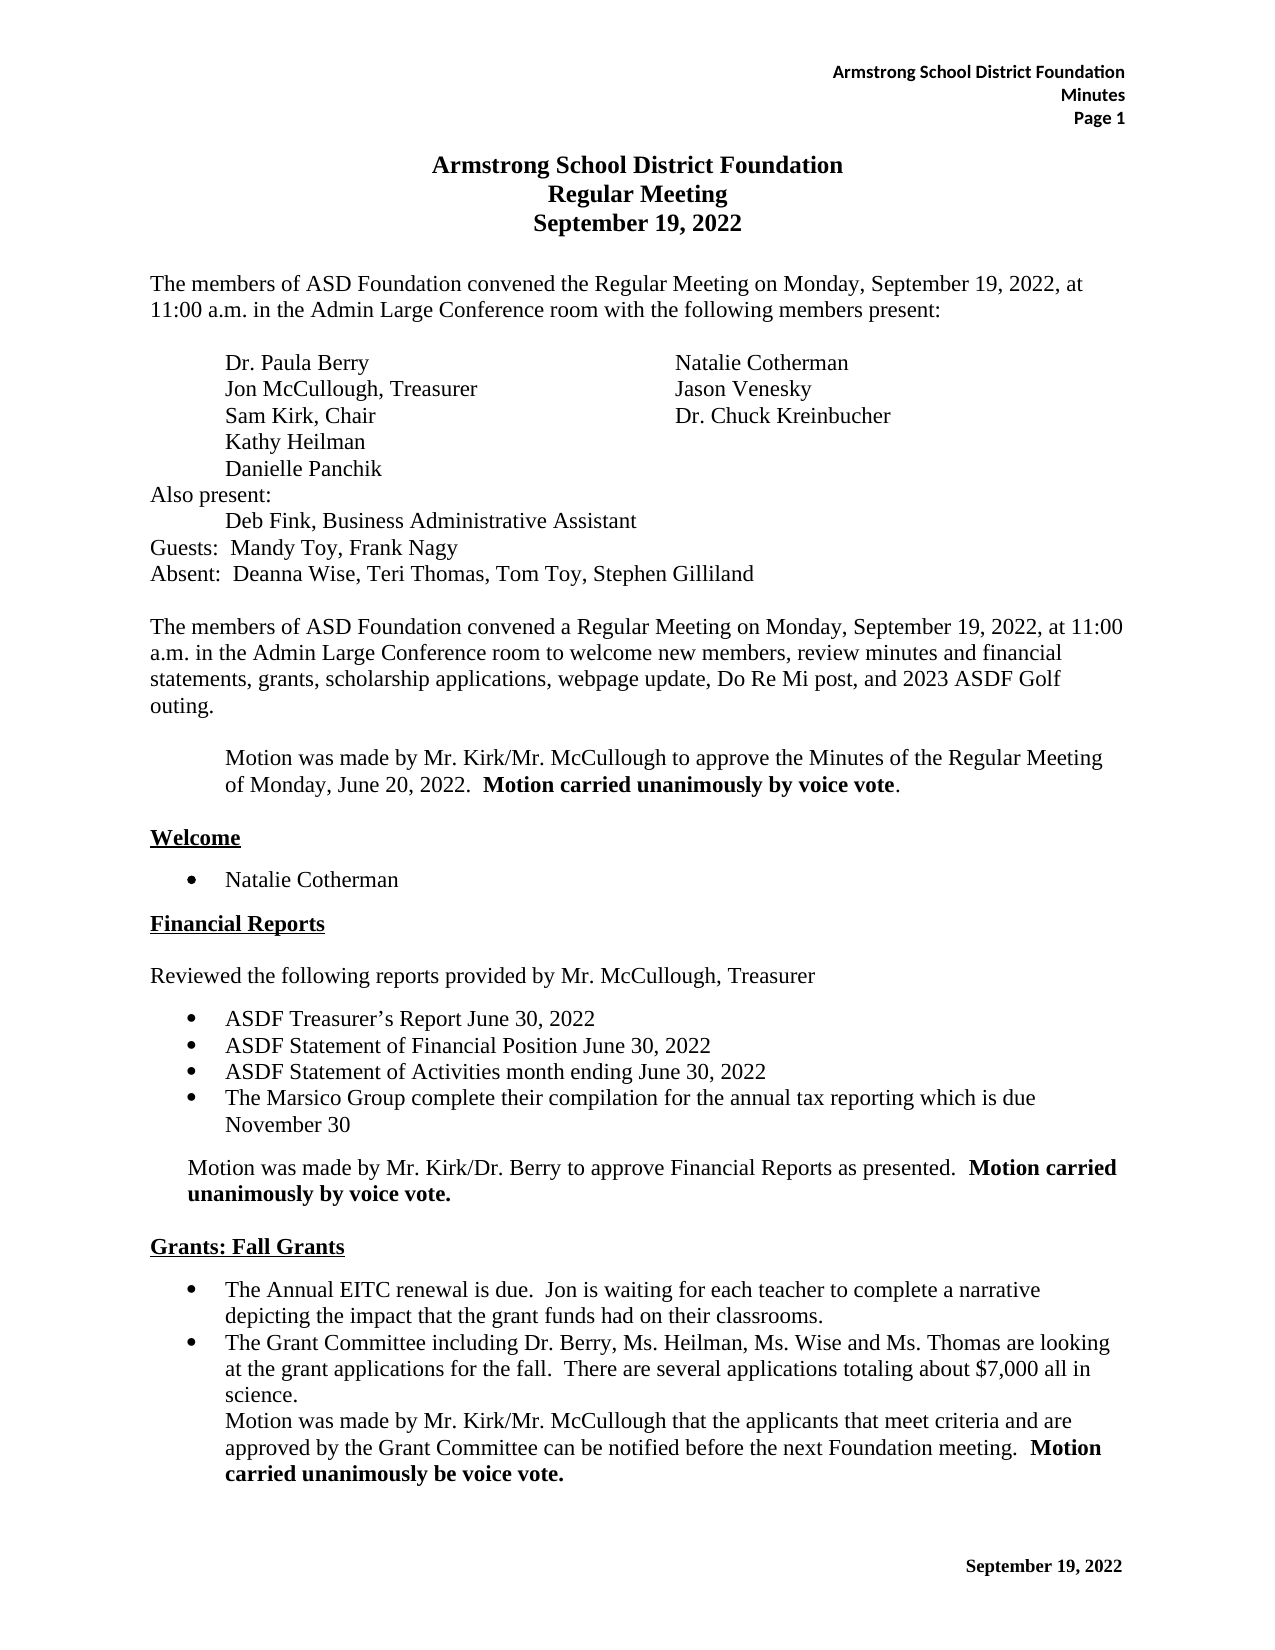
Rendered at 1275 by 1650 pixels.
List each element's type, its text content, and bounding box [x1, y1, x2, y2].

list The Marsico Group complete their compilation for the annual tax reporting which is due November 30 [187, 1084, 1125, 1137]
text Welcome [150, 823, 1125, 850]
list Motion was made by Mr. Kirk/Mr. McCullough that the applicants that meet criteria and are approved by the Grant Committee can be notified before the next Foundation meeting. Motion carried unanimously be voice vote. [225, 1408, 1125, 1487]
list ASDF Treasurer’s Report June 30, 2022 [187, 1005, 1125, 1032]
text Jon McCullough, Treasurer Jason Venesky [150, 376, 1125, 402]
text Financial Reports [150, 909, 1125, 936]
list ASDF Statement of Financial Position June 30, 2022 [187, 1032, 1125, 1058]
text Grants: Fall Grants [150, 1233, 1125, 1259]
text Guests: Mandy Toy, Frank Nagy [150, 534, 1125, 560]
text Danielle Panchik [150, 454, 1125, 481]
text The members of ASD Foundation convened the Regular Meeting on Monday, September 19, 2022, at 11:00 a.m. in the Admin Large Conference room with the following members present: [150, 270, 1125, 323]
text Armstrong School District Foundation [150, 150, 1125, 179]
text September 19, 2022 [150, 208, 1125, 237]
text Motion was made by Mr. Kirk/Dr. Berry to approve Financial Reports as presented. Motion carried unanimously by voice vote. [187, 1154, 1125, 1206]
list The Grant Committee including Dr. Berry, Ms. Heilman, Ms. Wise and Ms. Thomas are looking at the grant applications for the fall. There are several applications totaling about $7,000 all in science. [187, 1328, 1125, 1408]
list The Annual EITC renewal is due. Jon is waiting for each teacher to complete a narrative depicting the impact that the grant funds had on their classrooms. [187, 1276, 1125, 1328]
text Deb Fink, Business Administrative Assistant [150, 507, 1125, 534]
text Reviewed the following reports provided by Mr. McCullough, Treasurer [150, 962, 1125, 989]
list Natalie Cotherman [187, 867, 1125, 893]
text Absent: Deanna Wise, Teri Thomas, Tom Toy, Stephen Gilliland [150, 560, 1125, 586]
text Regular Meeting [150, 179, 1125, 208]
text Dr. Paula Berry Natalie Cotherman [150, 349, 1125, 376]
text Sam Kirk, Chair Dr. Chuck Kreinbucher Kathy Heilman [150, 402, 1125, 454]
text Motion was made by Mr. Kirk/Mr. McCullough to approve the Minutes of the Regular Meeting of Monday, June 20, 2022. Motion carried unanimously by voice vote. [225, 744, 1125, 797]
list ASDF Statement of Activities month ending June 30, 2022 [187, 1058, 1125, 1084]
text The members of ASD Foundation convened a Regular Meeting on Monday, September 19, 2022, at 11:00 a.m. in the Admin Large Conference room to welcome new members, review minutes and financial statements, grants, scholarship applications, webpage update, Do Re Mi post, and 2023 ASDF Golf outing. [150, 613, 1125, 718]
text Also present: [150, 481, 1125, 507]
